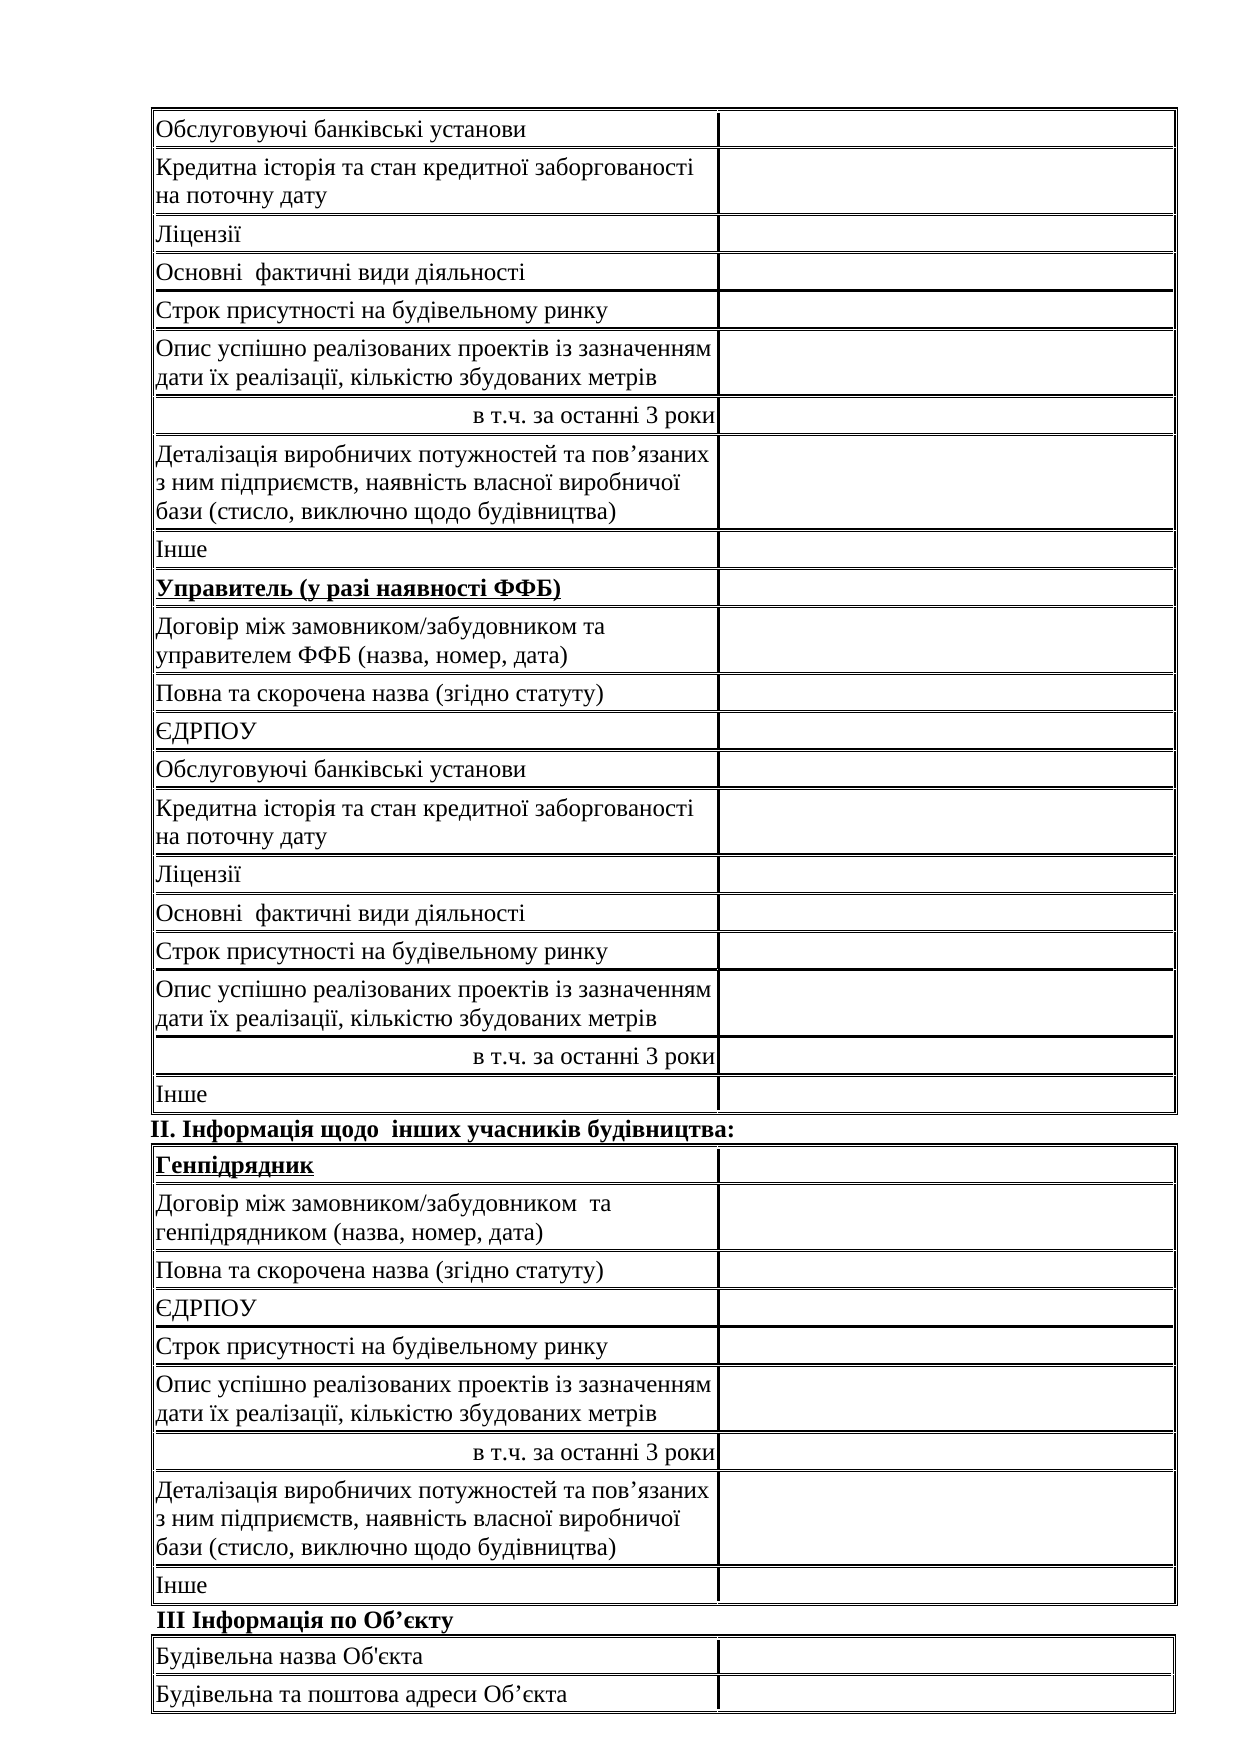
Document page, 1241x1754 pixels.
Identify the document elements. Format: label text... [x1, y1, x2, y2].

table_cell Будівельна та поштова адреси Об’єкта [152, 1673, 718, 1711]
table_cell [720, 605, 1175, 672]
table_cell Деталізація виробничих потужностей та пов’язаних з ним підприємств, наявність власної виробничої бази (стисло, виключно щодо будівництва) [154, 433, 717, 528]
table_cell [720, 327, 1175, 394]
table_cell Деталізація виробничих потужностей та пов’язаних з ним підприємств, наявність власної виробничої бази (стисло, виключно щодо будівництва) [154, 1469, 717, 1564]
table_cell Опис успішно реалізованих проектів із зазначенням дати їх реалізації, кількістю збудованих метрів [154, 1363, 717, 1430]
table_cell Строк присутності на будівельному ринку [154, 289, 717, 327]
table_cell [718, 1073, 1175, 1111]
table_cell Опис успішно реалізованих проектів із зазначенням дати їх реалізації, кількістю збудованих метрів [154, 327, 717, 394]
table_cell ЄДРПОУ [152, 1287, 718, 1325]
table_cell [720, 528, 1175, 566]
table_cell [720, 1430, 1175, 1468]
table_cell [718, 672, 1176, 710]
table_cell Кредитна історія та стан кредитної заборгованості на поточну дату [154, 786, 717, 853]
table_header Генпідрядник [154, 1145, 718, 1182]
table_cell [720, 853, 1175, 891]
table_cell в т.ч. за останні 3 роки [154, 1035, 717, 1073]
table_cell Інше [154, 1073, 718, 1111]
table_cell [720, 394, 1175, 432]
table_cell в т.ч. за останні 3 роки [154, 1430, 717, 1468]
table_cell Договір між замовником/забудовником та генпідрядником (назва, номер, дата) [152, 1182, 718, 1248]
table_cell [718, 111, 1174, 146]
table_cell Основні фактичні види діяльності [152, 251, 718, 289]
table_cell Інше [154, 1564, 718, 1602]
table_cell Ліцензії [154, 213, 717, 251]
table_cell Основні фактичні види діяльності [154, 891, 717, 930]
table_header [718, 1638, 1173, 1673]
table_cell [720, 748, 1175, 786]
table_cell Ліцензії [154, 853, 717, 891]
table_cell [718, 1673, 1174, 1711]
table_cell [718, 710, 1176, 748]
table_header Будівельна назва Об'єкта [154, 1636, 718, 1673]
table_cell [720, 433, 1175, 528]
table_cell [720, 1325, 1174, 1363]
table_cell [720, 1469, 1175, 1564]
table_cell [720, 1249, 1175, 1287]
table_cell Повна та скорочена назва (згідно статуту) [154, 1249, 717, 1287]
table_cell [718, 930, 1176, 968]
table_cell [720, 566, 1175, 604]
table_header [718, 1147, 1174, 1182]
table_cell Строк присутності на будівельному ринку [154, 1325, 717, 1363]
table_cell [718, 1564, 1175, 1602]
table_cell [720, 1035, 1174, 1073]
table_cell [718, 1287, 1176, 1325]
table_cell [720, 968, 1176, 1035]
table_cell [718, 1182, 1176, 1248]
table_cell [720, 786, 1175, 853]
table_cell Управитель (у разі наявності ФФБ) [154, 566, 717, 604]
table_cell [718, 146, 1176, 212]
table_cell [720, 289, 1174, 327]
table_cell Договір між замовником/забудовником та управителем ФФБ (назва, номер, дата) [154, 605, 717, 672]
table_cell ЄДРПОУ [152, 710, 718, 748]
text ІІІ Інформація по Об’єкту [150, 1606, 1162, 1634]
table_cell Кредитна історія та стан кредитної заборгованості на поточну дату [152, 146, 718, 212]
table_cell Повна та скорочена назва (згідно статуту) [152, 672, 718, 710]
table_cell Обслуговуючі банківські установи [154, 109, 718, 146]
table_cell в т.ч. за останні 3 роки [154, 394, 717, 432]
table_cell Інше [154, 528, 717, 566]
table_cell [720, 213, 1175, 251]
table_cell Строк присутності на будівельному ринку [152, 930, 718, 968]
table_cell [720, 1363, 1175, 1430]
table_cell Опис успішно реалізованих проектів із зазначенням дати їх реалізації, кількістю збудованих метрів [152, 968, 717, 1035]
text ІІ. Інформація щодо інших учасників будівництва: [150, 1115, 1162, 1143]
table_cell [720, 891, 1175, 930]
table_cell [718, 251, 1176, 289]
table_cell Обслуговуючі банківські установи [154, 748, 717, 786]
